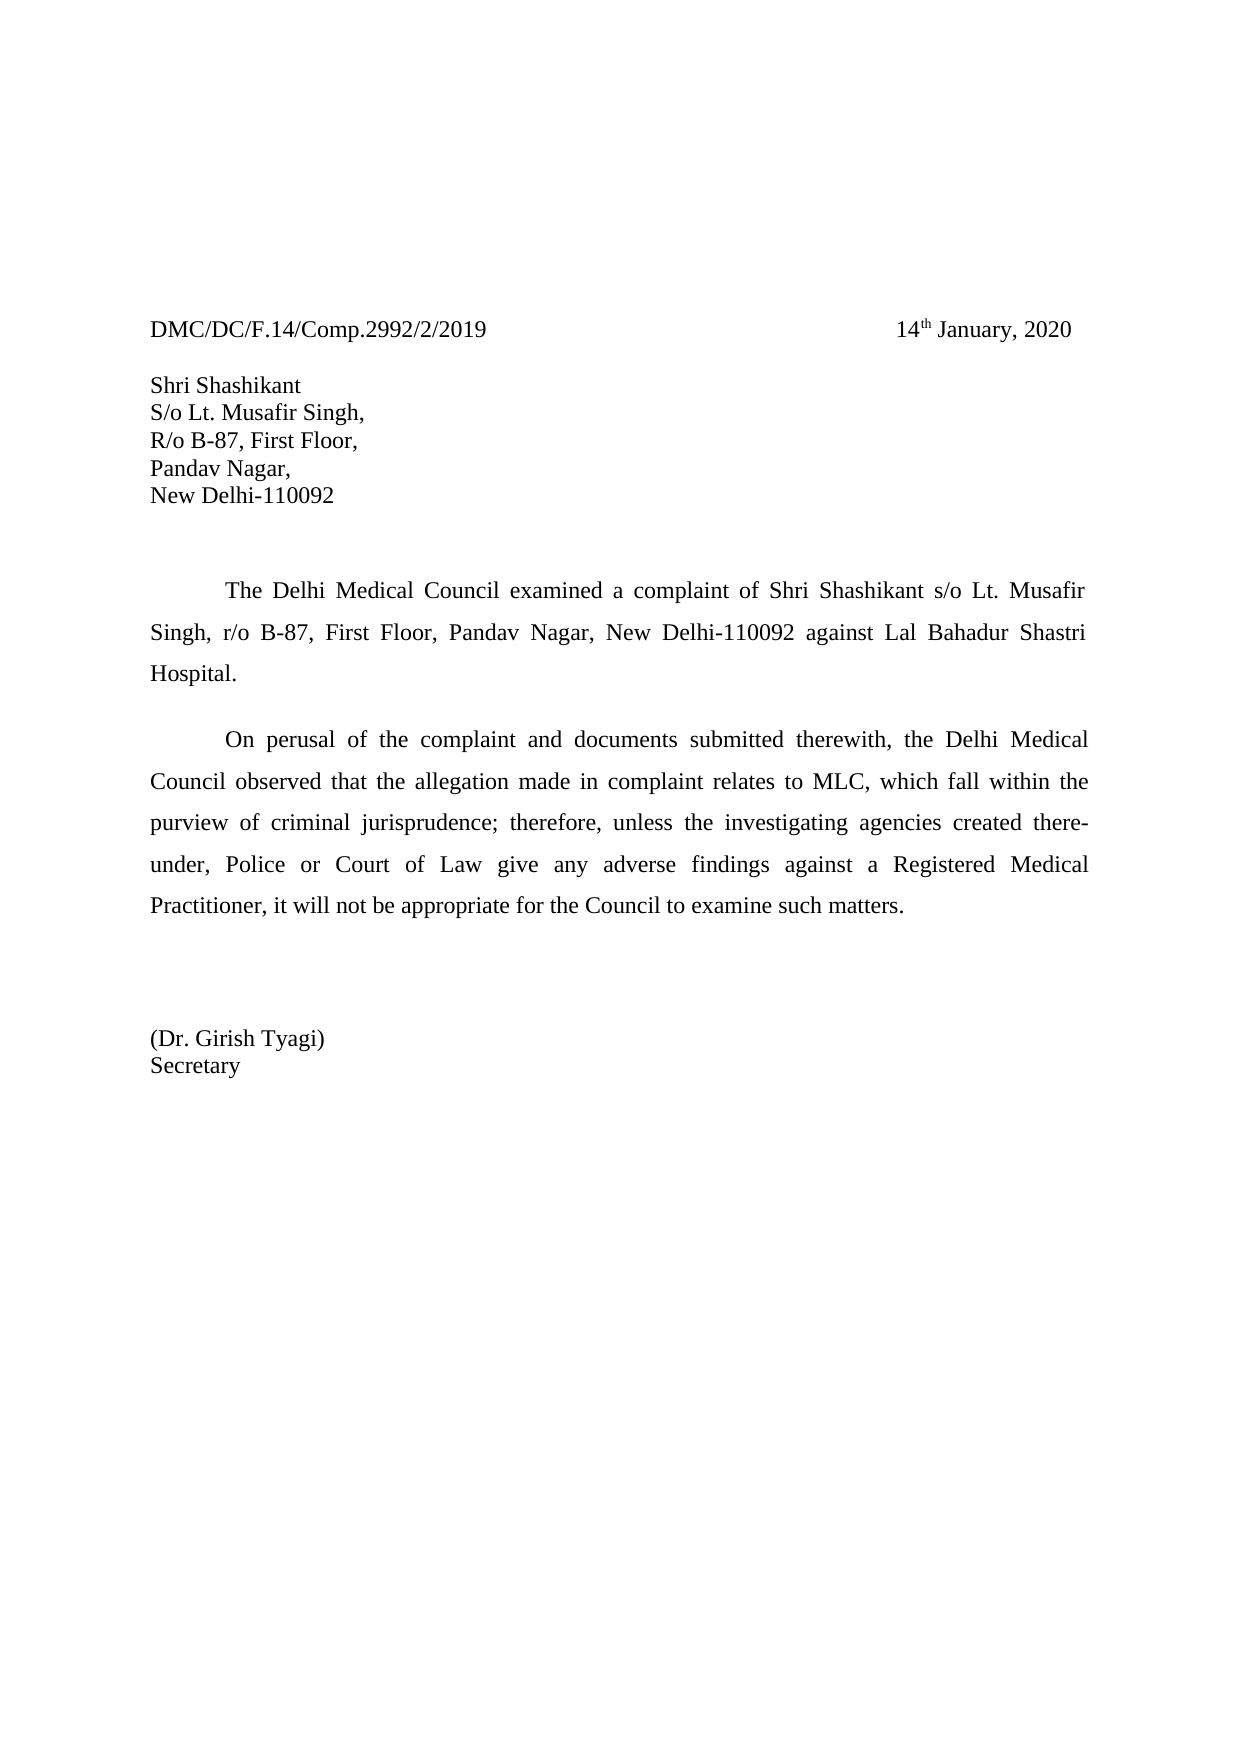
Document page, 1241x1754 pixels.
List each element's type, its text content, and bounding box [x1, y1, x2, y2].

text On perusal of the complaint and documents submitted therewith, the Delhi Medical Council observed that the allegation made in complaint relates to MLC, which fall within the purview of criminal jurisprudence; therefore, unless the investigating agencies created there-under, Police or Court of Law give any adverse findings against a Registered Medical Practitioner, it will not be appropriate for the Council to examine such matters. [150, 726, 1090, 918]
text Shri Shashikant [150, 371, 1090, 398]
text Pandav Nagar, [150, 453, 1090, 481]
text (Dr. Girish Tyagi) [150, 1024, 1090, 1051]
text The Delhi Medical Council examined a complaint of Shri Shashikant s/o Lt. Musafir Singh, r/o B-87, First Floor, Pandav Nagar, New Delhi-110092 against Lal Bahadur Shastri Hospital. [150, 576, 1087, 687]
text DMC/DC/F.14/Comp.2992/2/2019 14th January, 2020 [150, 316, 1090, 343]
text S/o Lt. Musafir Singh, [150, 398, 1090, 426]
text New Delhi-110092 [150, 481, 1090, 509]
text Secretary [150, 1051, 1146, 1079]
text R/o B-87, First Floor, [150, 426, 1090, 453]
